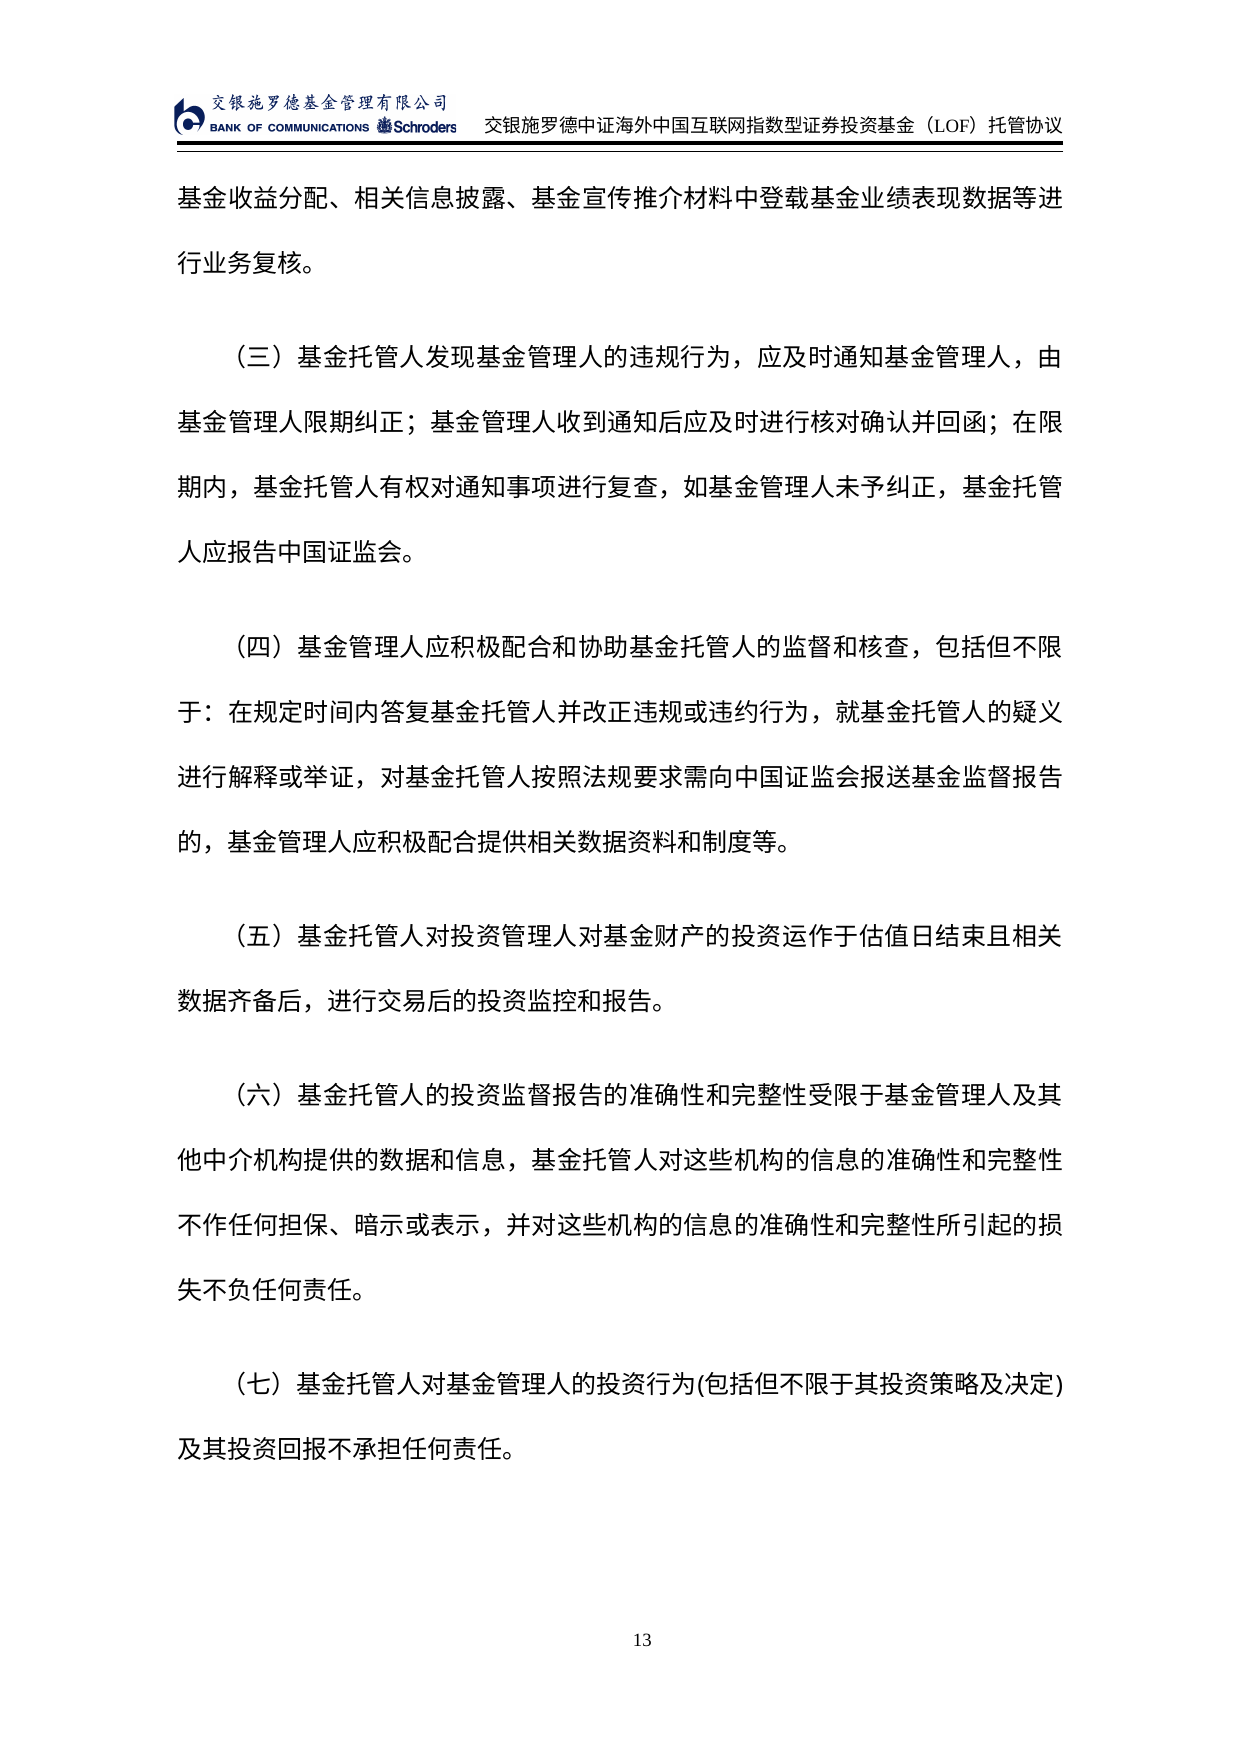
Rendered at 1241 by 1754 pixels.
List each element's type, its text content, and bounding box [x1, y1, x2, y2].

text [177, 164, 1063, 294]
text （五）基金托管人对投资管理人对基金财产的投资运作于估值日结束且相关数据齐备后，进行交易后的投资监控和报告。 [177, 902, 1063, 1032]
picture [174, 94, 457, 135]
text （六）基金托管人的投资监督报告的准确性和完整性受限于基金管理人及其他中介机构提供的数据和信息，基金托管人对这些机构的信息的准确性和完整性不作任何担保、暗示或表示，并对这些机构的信息的准确性和完整性所引起的损失不负任何责任。 [177, 1061, 1063, 1321]
text （七）基金托管人对基金管理人的投资行为(包括但不限于其投资策略及决定)及其投资回报不承担任何责任。 [177, 1350, 1063, 1480]
text （三）基金托管人发现基金管理人的违规行为，应及时通知基金管理人，由基金管理人限期纠正；基金管理人收到通知后应及时进行核对确认并回函；在限期内，基金托管人有权对通知事项进行复查，如基金管理人未予纠正，基金托管人应报告中国证监会。 [177, 323, 1063, 583]
text （四）基金管理人应积极配合和协助基金托管人的监督和核查，包括但不限于：在规定时间内答复基金托管人并改正违规或违约行为，就基金托管人的疑义进行解释或举证，对基金托管人按照法规要求需向中国证监会报送基金监督报告的，基金管理人应积极配合提供相关数据资料和制度等。 [177, 613, 1063, 873]
